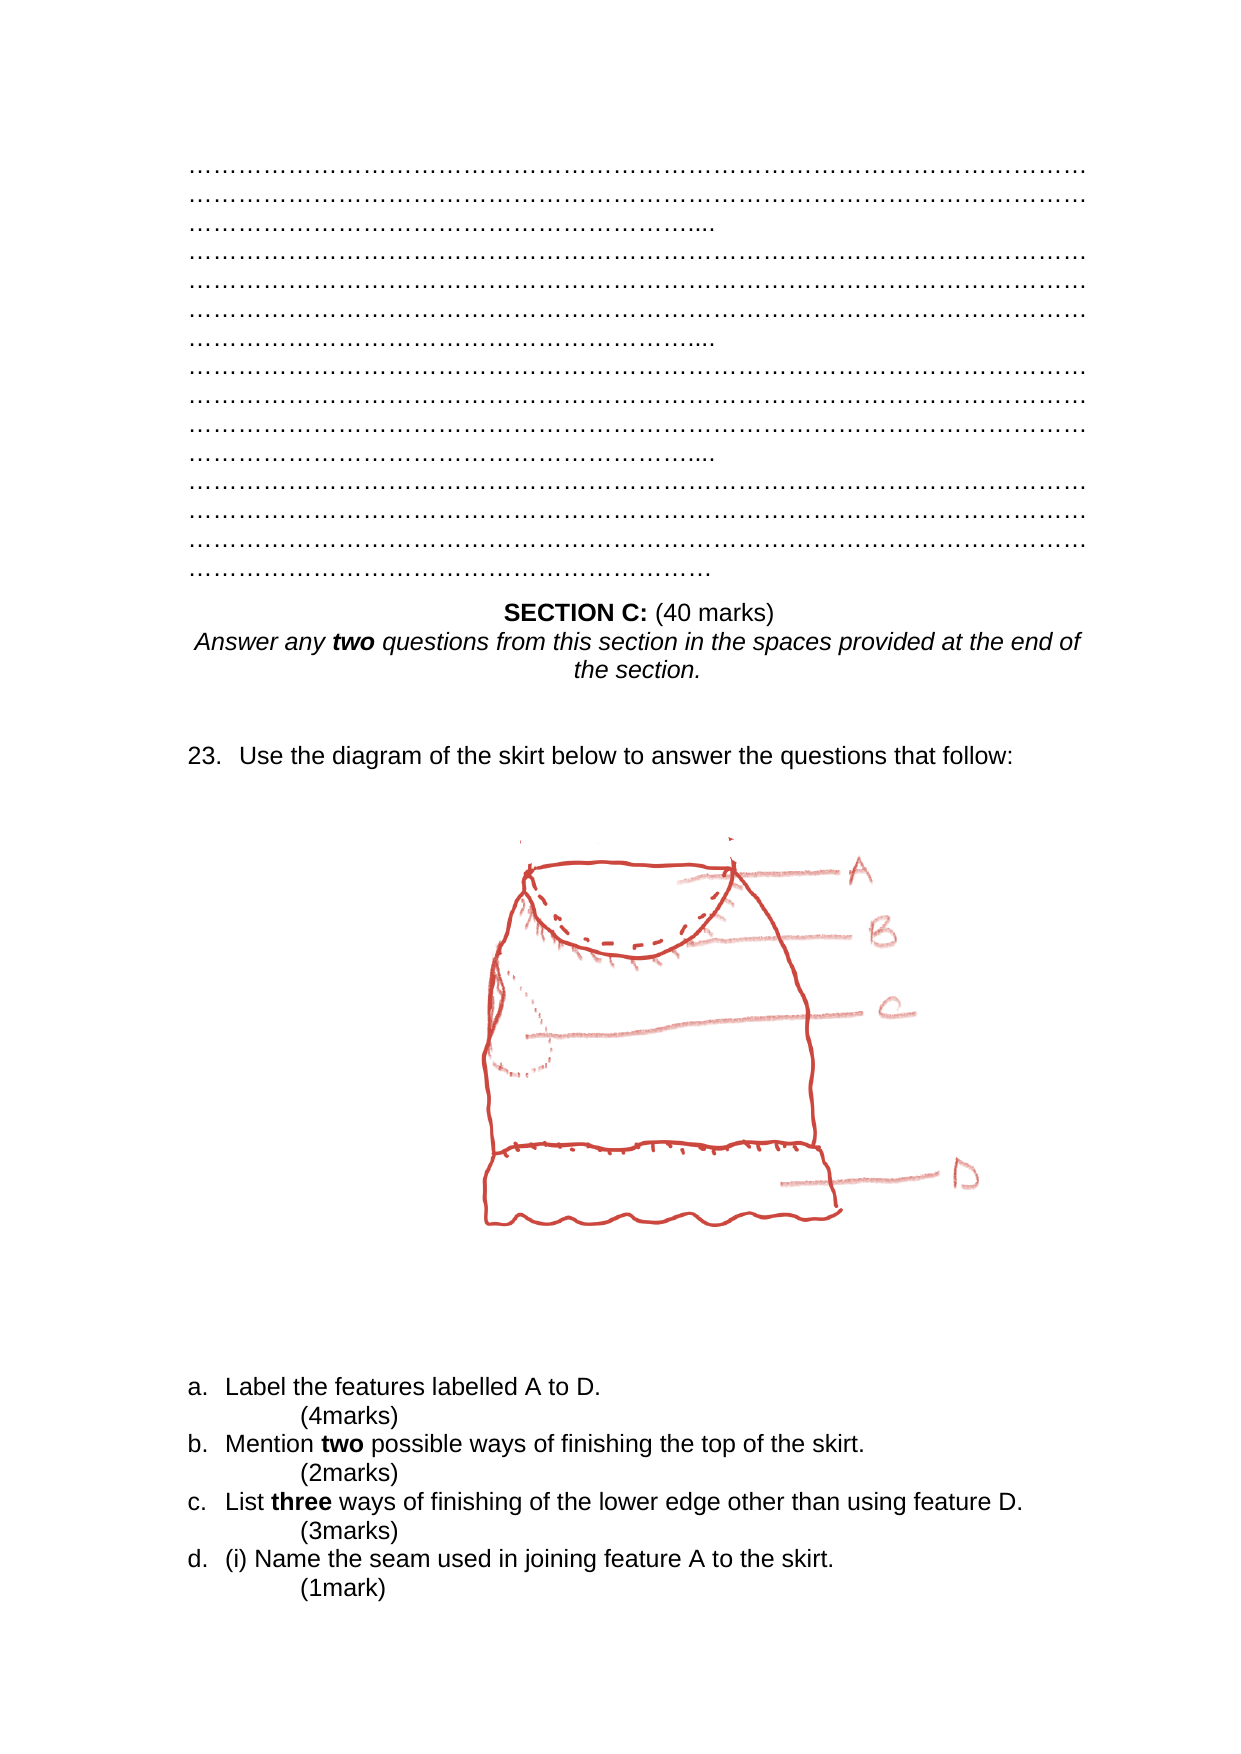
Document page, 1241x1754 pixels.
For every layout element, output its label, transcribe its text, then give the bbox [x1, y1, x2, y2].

list Label the features labelled A to D. (4marks) [187, 1372, 1090, 1429]
list (i) Name the seam used in joining feature A to the skirt. (1mark) [187, 1544, 1090, 1602]
text SECTION C: (40 marks) [187, 598, 1090, 627]
text Answer any two questions from this section in the spaces provided at the end of the section. [187, 627, 1090, 684]
list List three ways of finishing of the lower edge other than using feature D. (3marks) [187, 1487, 1090, 1544]
list Use the diagram of the skirt below to answer the questions that follow: [187, 741, 1090, 770]
list Mention two possible ways of finishing the top of the skirt. (2marks) [187, 1429, 1090, 1487]
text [187, 150, 1090, 581]
picture [150, 786, 1091, 1356]
